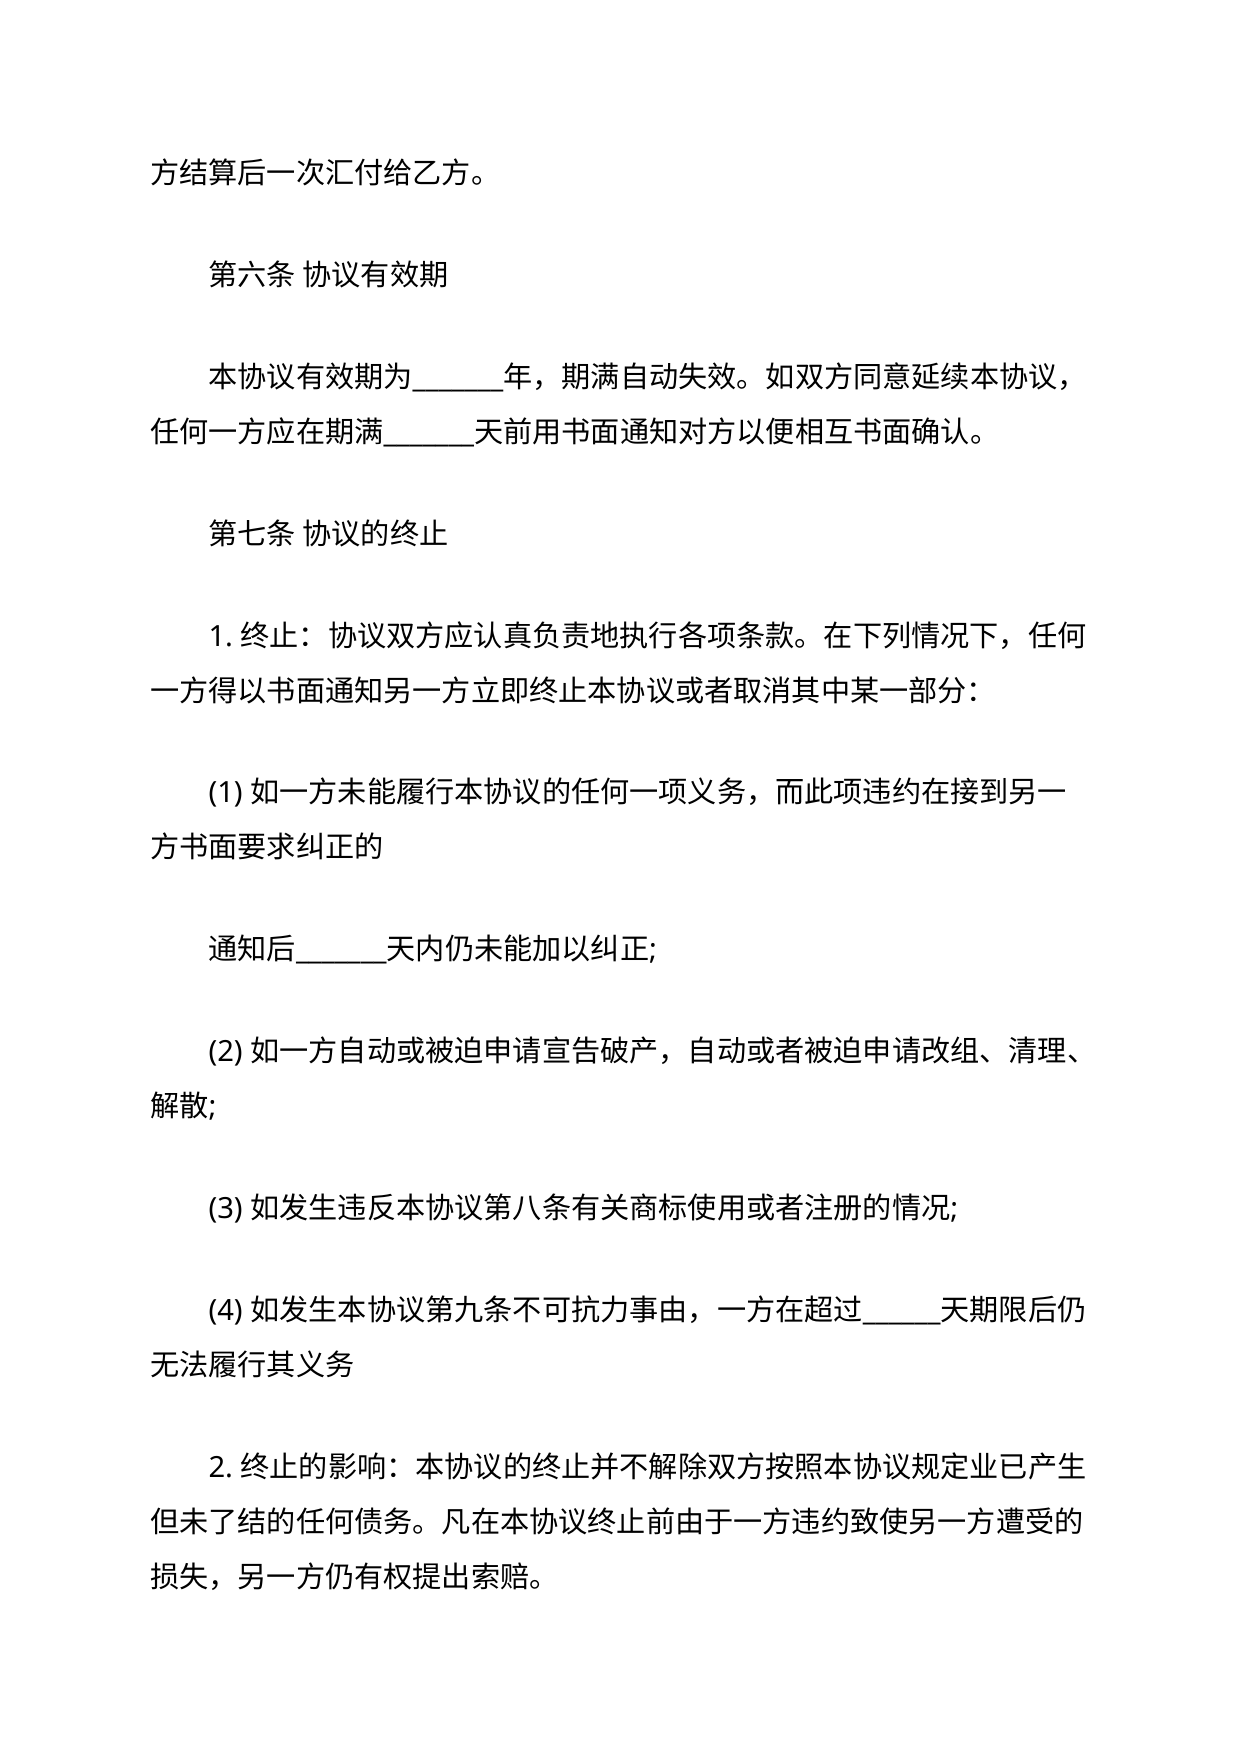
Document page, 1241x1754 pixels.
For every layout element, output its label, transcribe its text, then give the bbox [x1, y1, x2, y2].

text 本协议有效期为_______年，期满自动失效。如双方同意延续本协议，任何一方应在期满_______天前用书面通知对方以便相互书面确认。 [150, 353, 1090, 451]
text 第六条 协议有效期 [150, 252, 1090, 294]
text (4) 如发生本协议第九条不可抗力事由，一方在超过______天期限后仍无法履行其义务 [150, 1287, 1090, 1384]
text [150, 150, 1090, 192]
text 2. 终止的影响：本协议的终止并不解除双方按照本协议规定业已产生但未了结的任何债务。凡在本协议终止前由于一方违约致使另一方遭受的损失，另一方仍有权提出索赔。 [150, 1443, 1090, 1596]
text 第七条 协议的终止 [150, 511, 1090, 553]
text (1) 如一方未能履行本协议的任何一项义务，而此项违约在接到另一方书面要求纠正的 [150, 769, 1090, 866]
text 1. 终止：协议双方应认真负责地执行各项条款。在下列情况下，任何一方得以书面通知另一方立即终止本协议或者取消其中某一部分： [150, 612, 1090, 709]
text 通知后_______天内仍未能加以纠正; [150, 926, 1090, 968]
text (3) 如发生违反本协议第八条有关商标使用或者注册的情况; [150, 1185, 1090, 1227]
text (2) 如一方自动或被迫申请宣告破产，自动或者被迫申请改组、清理、解散; [150, 1028, 1090, 1125]
